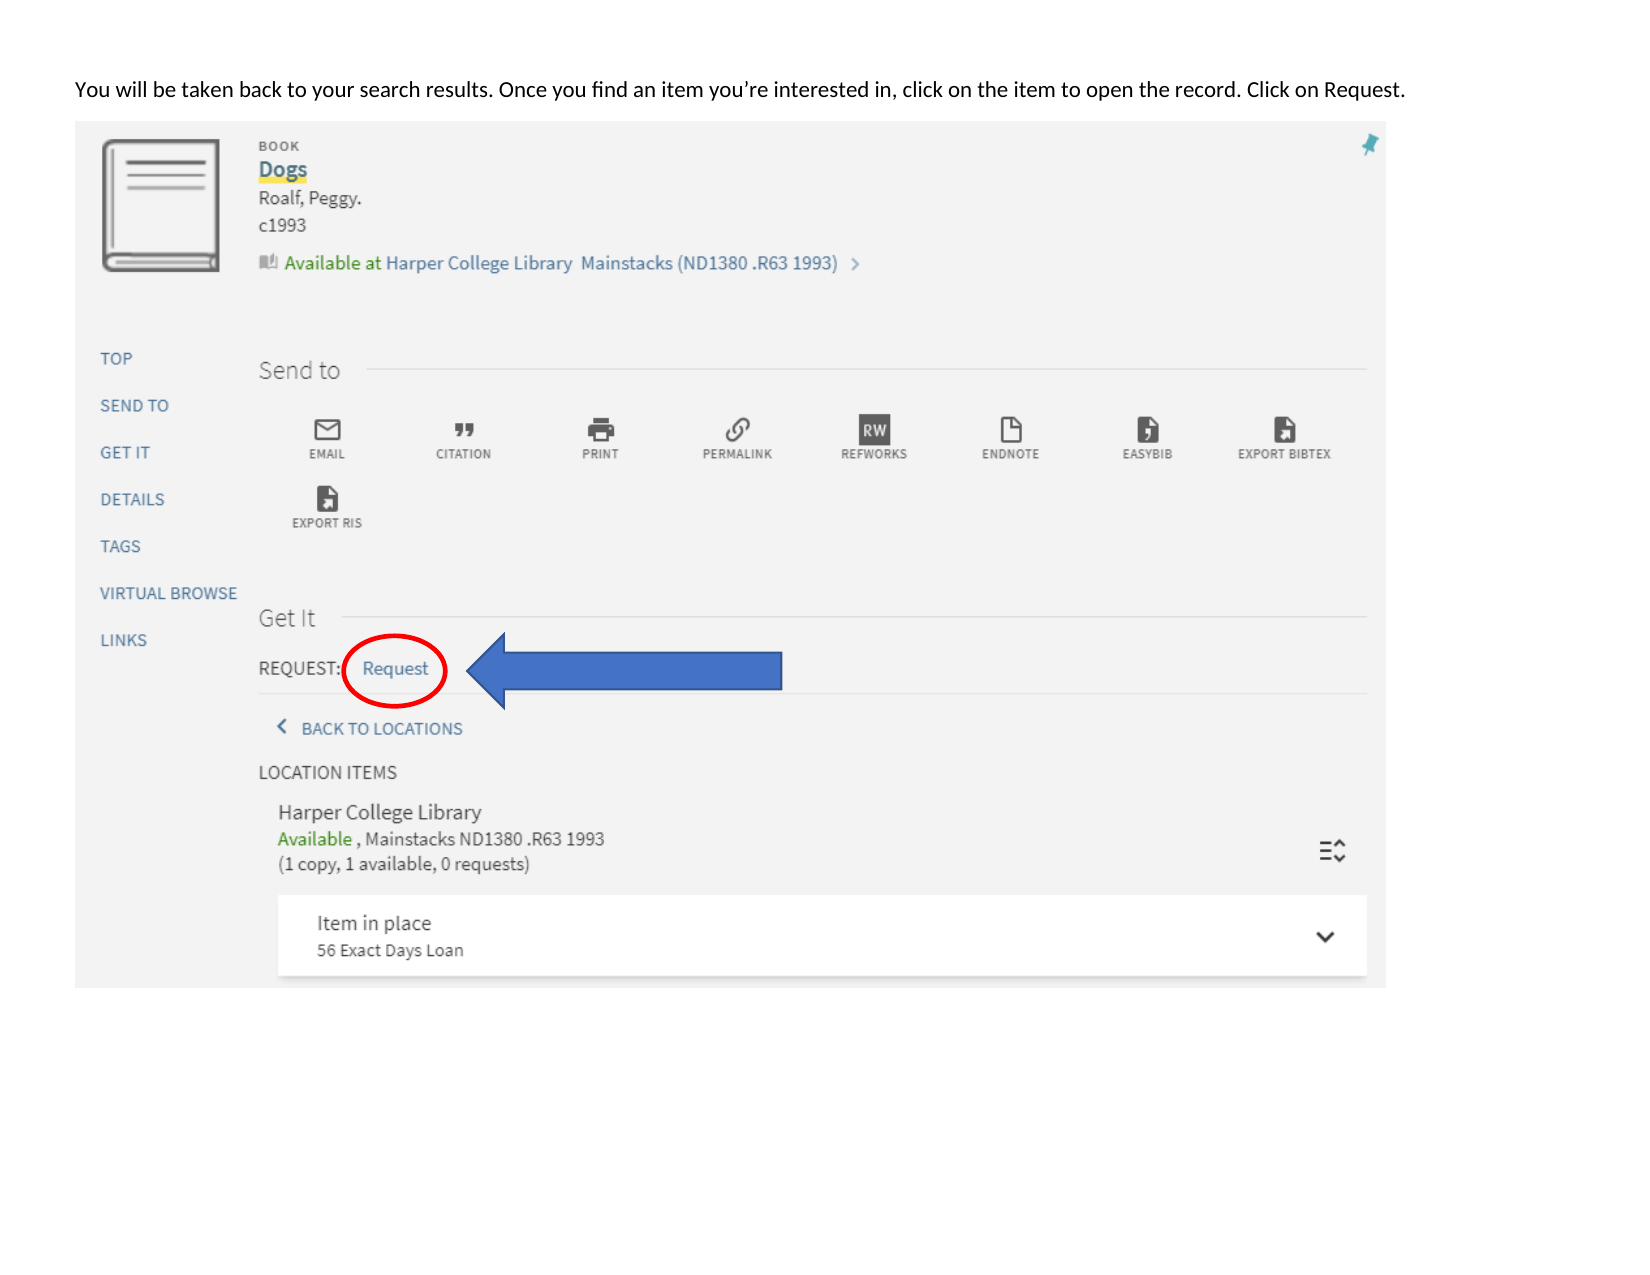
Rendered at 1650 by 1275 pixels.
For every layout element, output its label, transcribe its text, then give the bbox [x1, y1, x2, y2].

text You will be taken back to your search results. Once you find an item you’re interested in, click on the item to open the record. Click on Request. [75, 75, 1575, 103]
picture [75, 121, 1386, 988]
